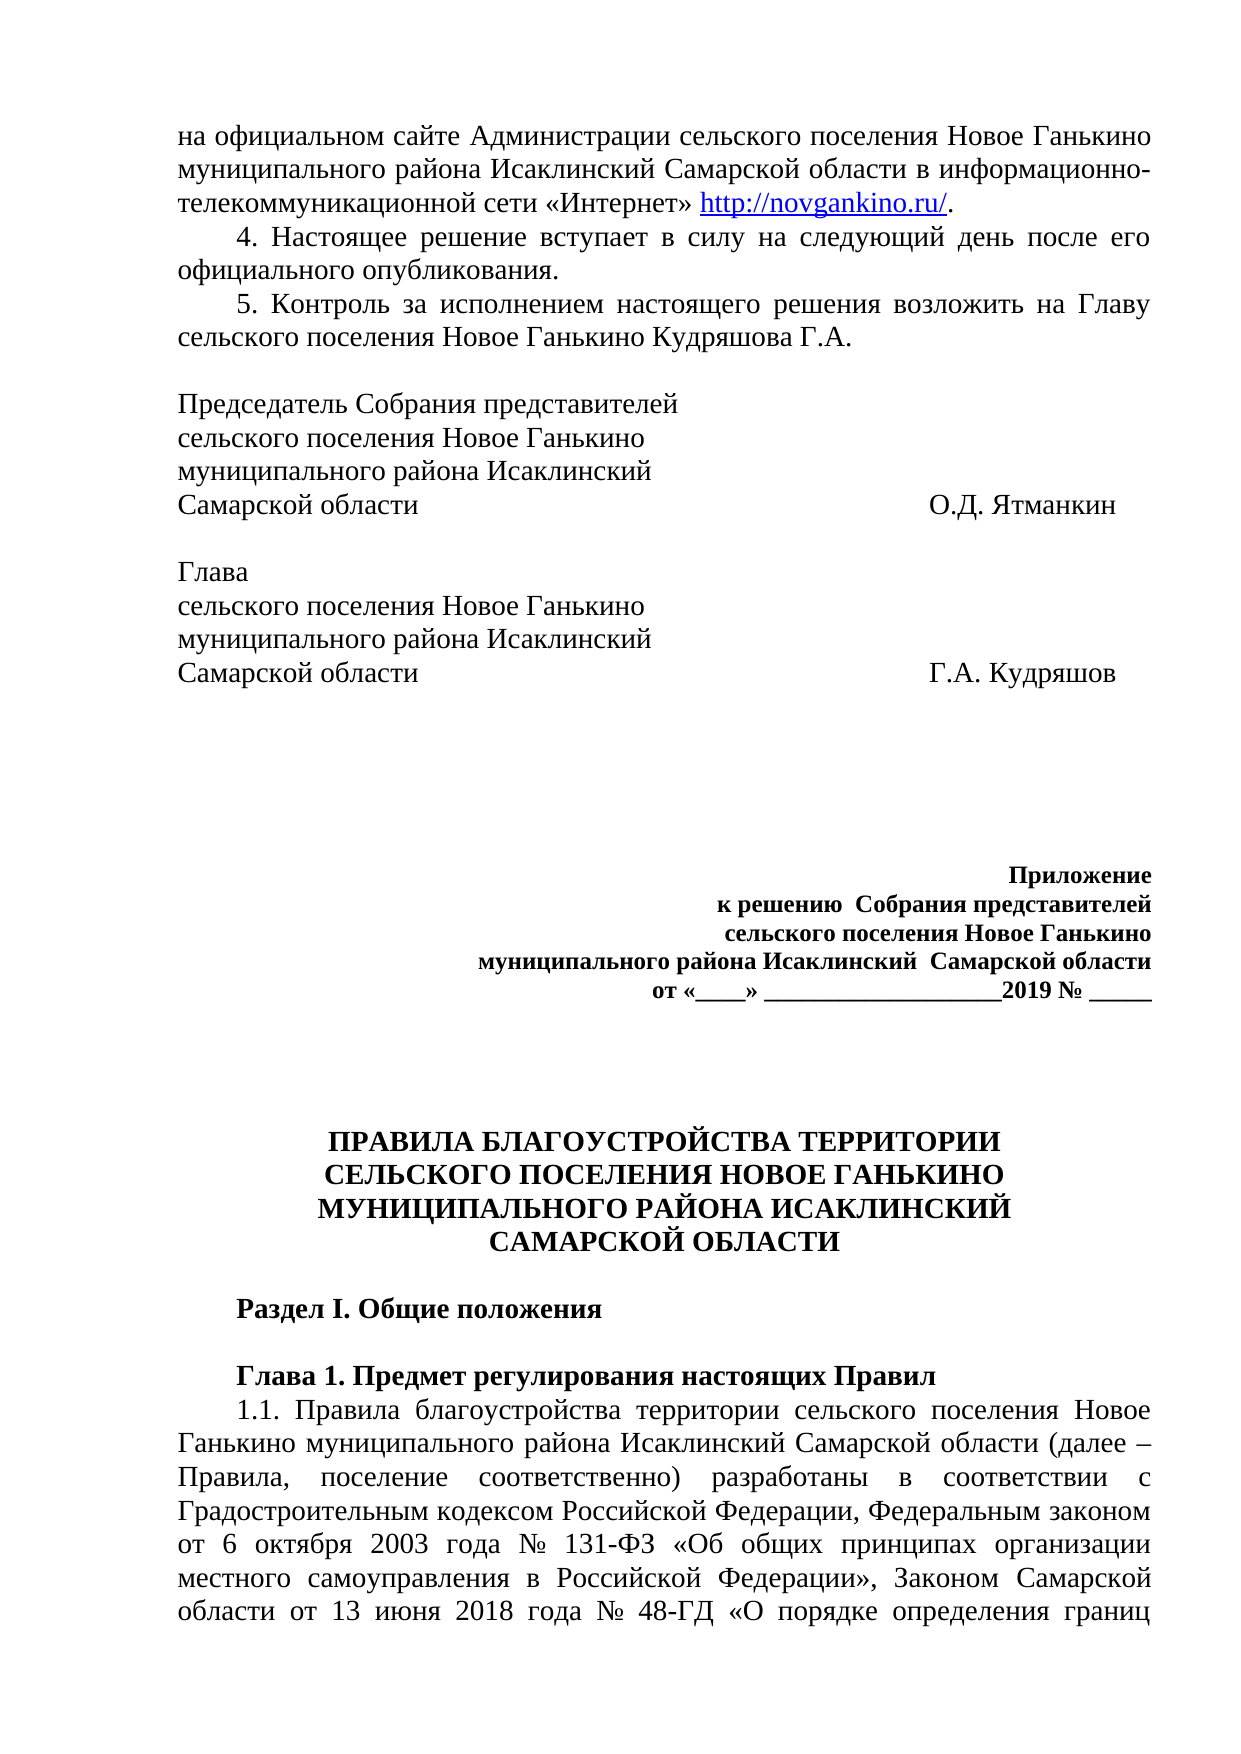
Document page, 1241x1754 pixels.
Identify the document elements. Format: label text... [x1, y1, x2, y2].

text сельского поселения Новое Ганькино [177, 420, 1152, 453]
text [177, 1392, 1152, 1627]
text муниципального района Исаклинский [177, 621, 1152, 655]
text Самарской области О.Д. Ятманкин [177, 487, 1152, 521]
text сельского поселения Новое Ганькино [177, 588, 1152, 621]
text к решению Собрания представителей [177, 889, 1152, 918]
text Приложение [177, 860, 1152, 889]
text муниципального района Исаклинский Самарской области [177, 946, 1152, 975]
text сельского поселения Новое Ганькино [177, 918, 1152, 946]
text Глава [177, 554, 1152, 588]
text от «____» ___________________2019 № _____ [177, 975, 1152, 1004]
text 4. Настоящее решение вступает в силу на следующий день после его официального опубликования. [177, 219, 1152, 286]
text 5. Контроль за исполнением настоящего решения возложить на Главу сельского поселения Новое Ганькино Кудряшова Г.А. [177, 286, 1152, 353]
text Раздел I. Общие положения [177, 1291, 1152, 1325]
text ПРАВИЛА БЛАГОУСТРОЙСТВА ТЕРРИТОРИИ [177, 1124, 1152, 1157]
text МУНИЦИПАЛЬНОГО РАЙОНА ИСАКЛИНСКИЙ САМАРСКОЙ ОБЛАСТИ [177, 1191, 1152, 1258]
text Самарской области Г.А. Кудряшов [177, 655, 1152, 688]
text Председатель Собрания представителей [177, 386, 1152, 420]
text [177, 118, 1152, 219]
text муниципального района Исаклинский [177, 453, 1152, 487]
text Глава 1. Предмет регулирования настоящих Правил [177, 1358, 1152, 1392]
text СЕЛЬСКОГО ПОСЕЛЕНИЯ НОВОЕ ГАНЬКИНО [177, 1157, 1152, 1191]
